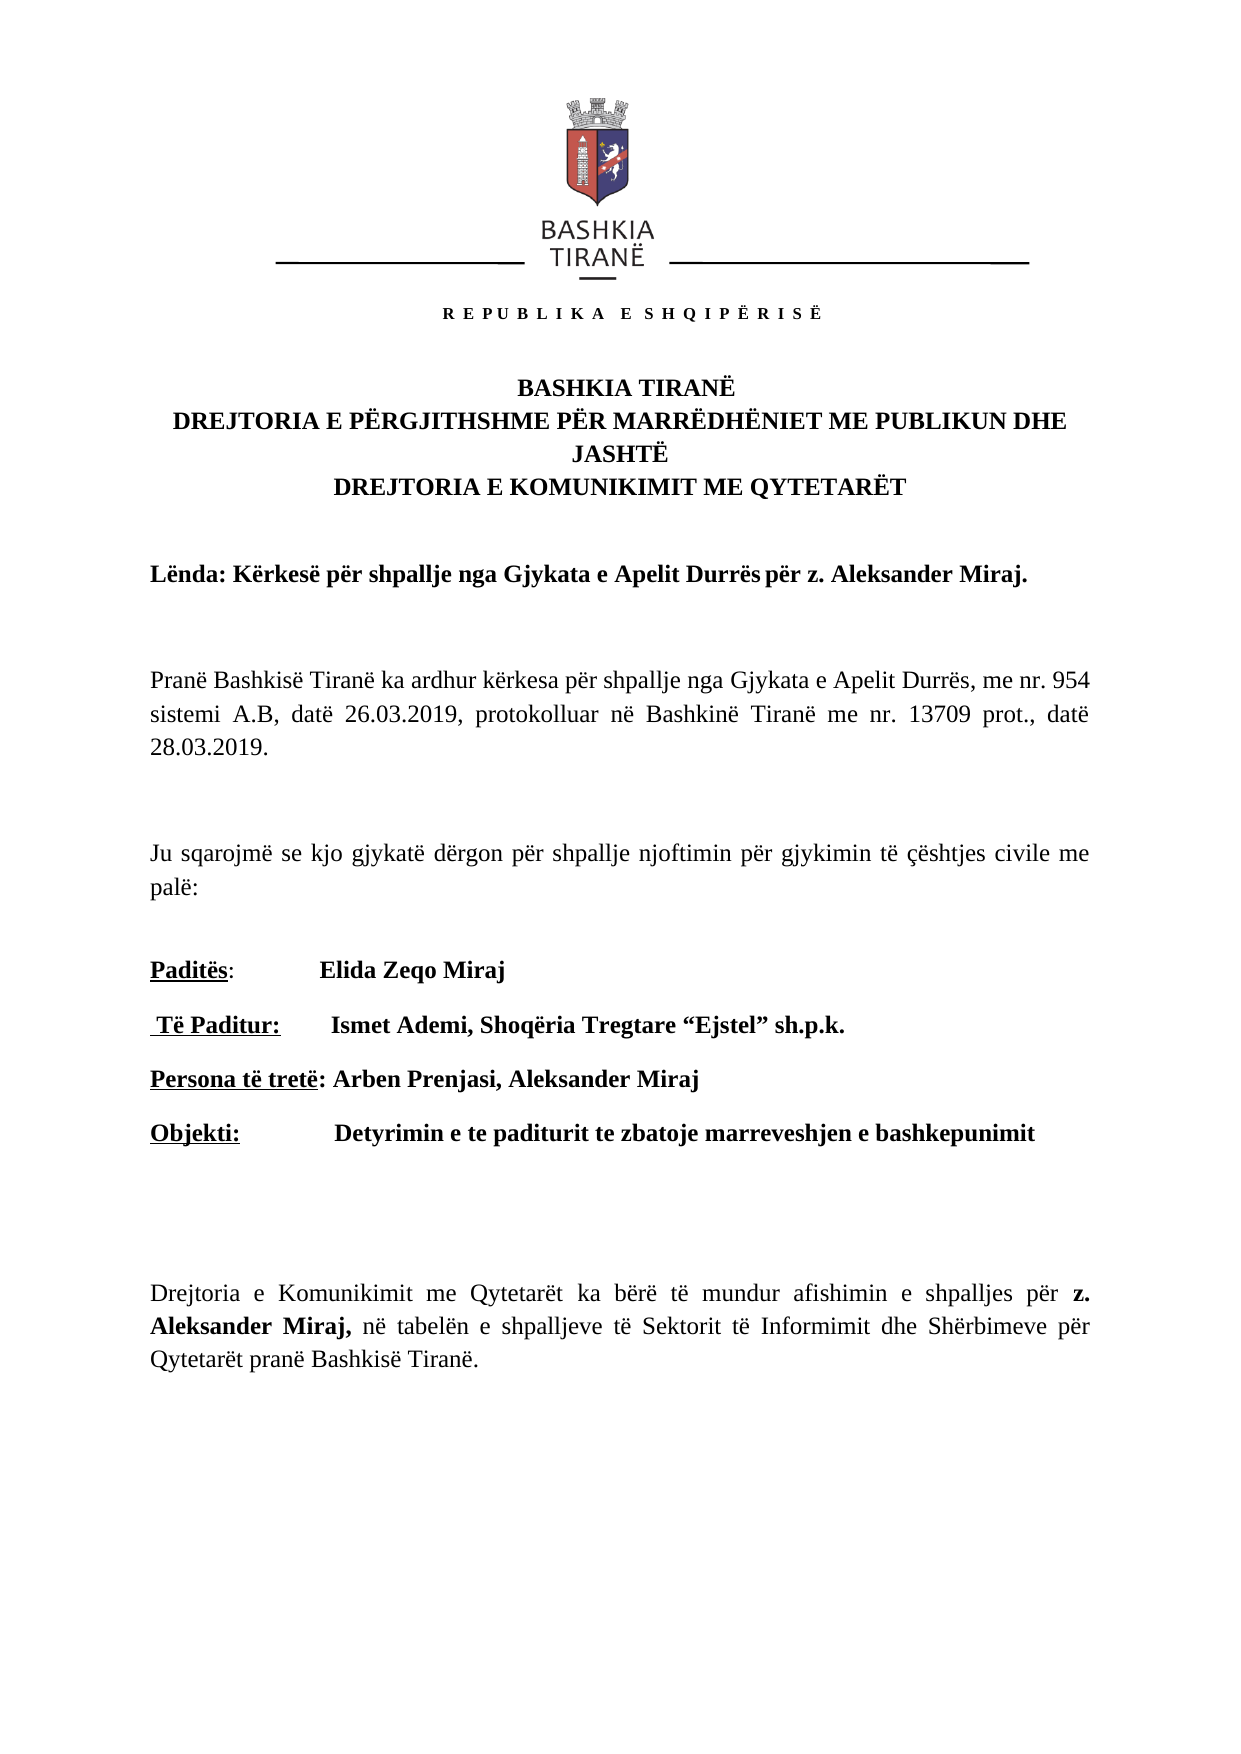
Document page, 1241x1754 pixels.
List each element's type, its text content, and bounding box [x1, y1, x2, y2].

text Ju sqarojmë se kjo gjykatë dërgon për shpallje njoftimin për gjykimin të çështjes civile me palë: [150, 838, 1090, 900]
text Objekti: Detyrimin e te paditurit te zbatoje marreveshjen e bashkepunimit [150, 1118, 1090, 1146]
text Të Paditur: Ismet Ademi, Shoqëria Tregtare “Ejstel” sh.p.k. [150, 1010, 1090, 1039]
text BASHKIA TIRANË DREJTORIA E PËRGJITHSHME PËR MARRËDHËNIET ME PUBLIKUN DHE JASHTË DREJTORIA E KOMUNIKIMIT ME QYTETARËT [150, 348, 1090, 501]
picture [483, 68, 719, 304]
text Paditës: Elida Zeqo Miraj [150, 954, 1090, 985]
text R E P U B L I K A E S H Q I P Ë R I S Ë [150, 304, 1090, 323]
text Pranë Bashkisë Tiranë ka ardhur kërkesa për shpallje nga Gjykata e Apelit Durrës, me nr. 954 sistemi A.B, datë 26.03.2019, protokolluar në Bashkinë Tiranë me nr. 13709 prot., datë 28.03.2019. [150, 666, 1090, 760]
text Drejtoria e Komunikimit me Qytetarët ka bërë të mundur afishimin e shpalljes për z. Aleksander Miraj, në tabelën e shpalljeve të Sektorit të Informimit dhe Shërbimeve për Qytetarët pranë Bashkisë Tiranë. [150, 1278, 1090, 1373]
text Lënda: Kërkesë për shpallje nga Gjykata e Apelit Durrës për z. Aleksander Miraj. [150, 559, 1090, 587]
text Persona të tretë: Arben Prenjasi, Aleksander Miraj [150, 1064, 1090, 1093]
